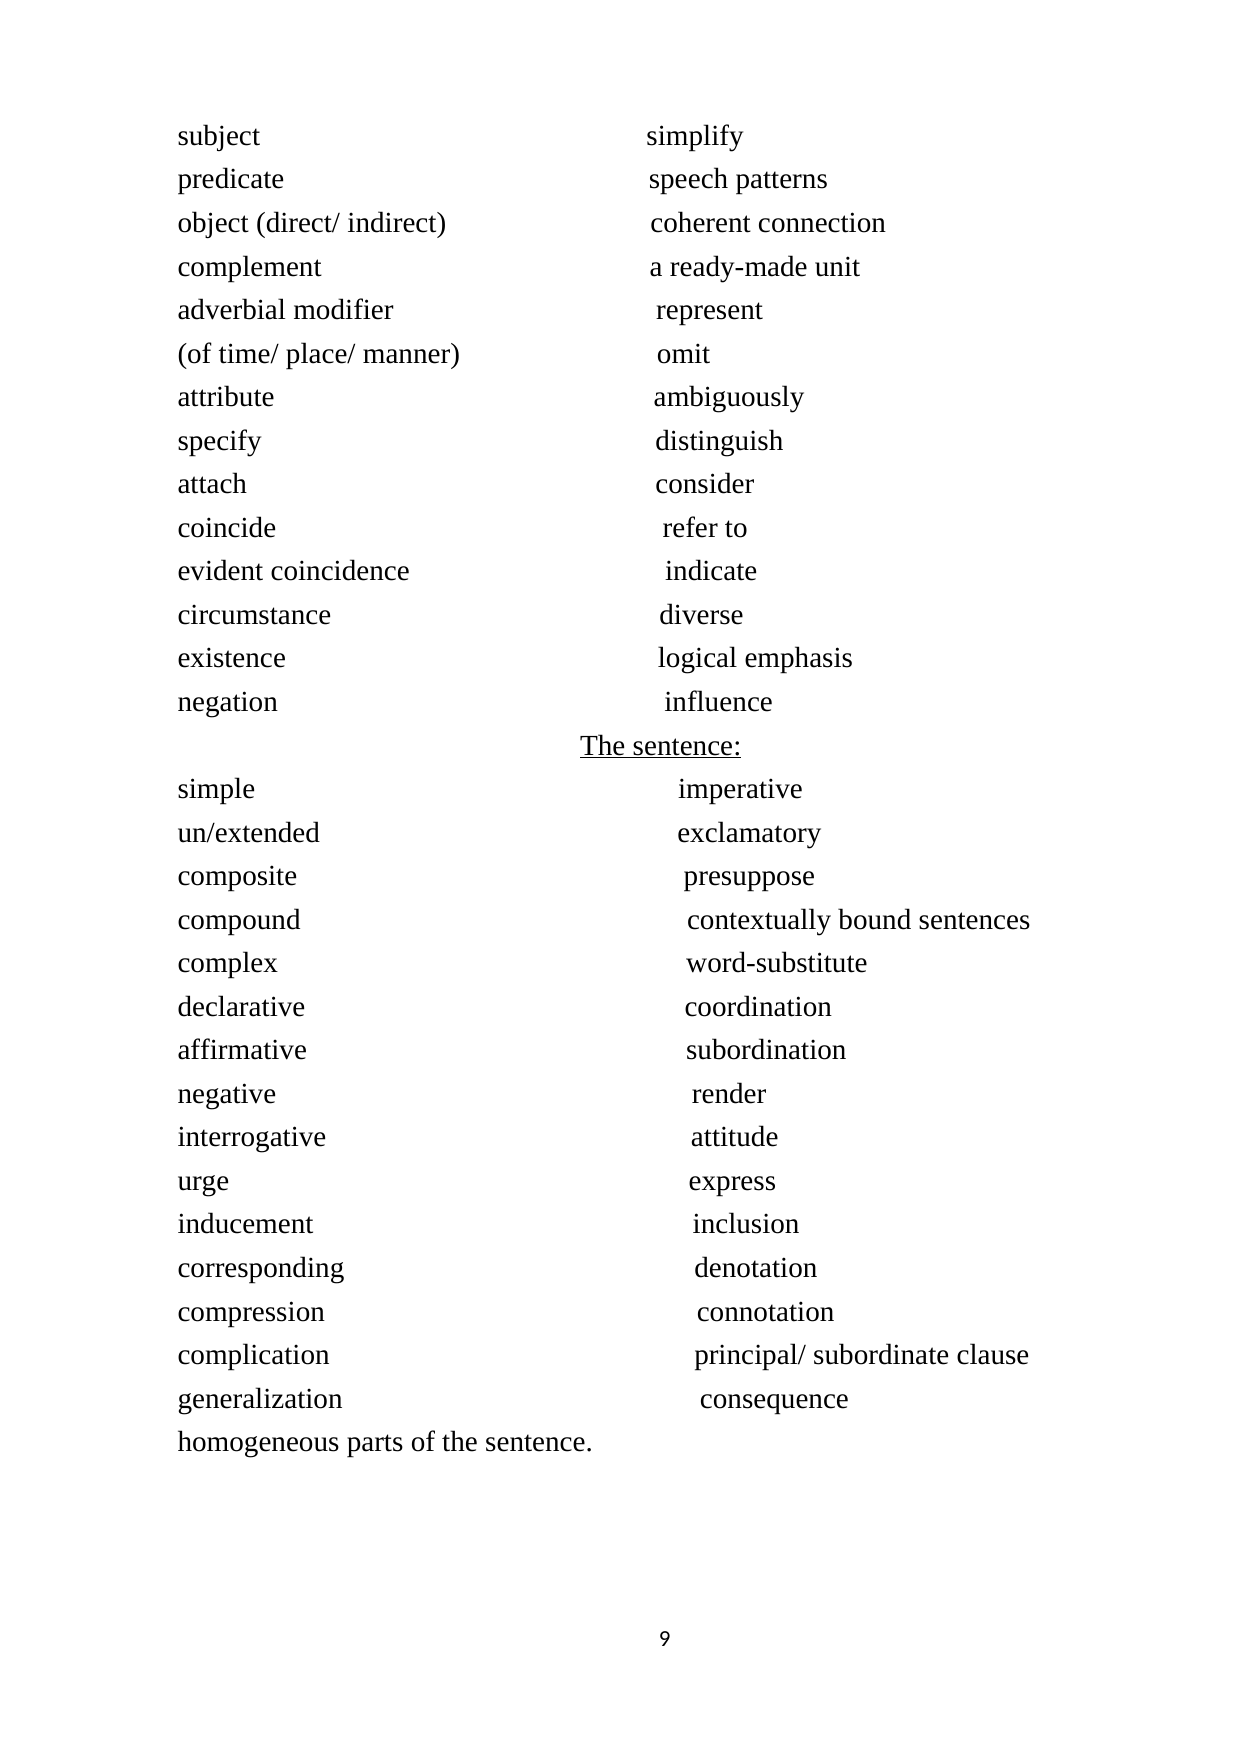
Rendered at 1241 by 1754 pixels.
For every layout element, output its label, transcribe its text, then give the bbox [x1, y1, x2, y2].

text negation influence [177, 684, 1144, 718]
text compound contextually bound sentences [177, 902, 1144, 935]
text The sentence: [177, 728, 1144, 761]
text adverbial modifier represent [177, 292, 1144, 326]
text predicate speech patterns [177, 162, 1144, 195]
text existence logical emphasis [177, 641, 1144, 674]
text subject simplify [177, 118, 1144, 152]
text simple imperative [177, 771, 1144, 805]
text attach consider [177, 466, 1144, 500]
text composite presuppose [177, 858, 1144, 892]
text corresponding denotation [177, 1250, 1144, 1284]
text complement a ready-made unit [177, 249, 1144, 282]
text declarative coordination [177, 989, 1144, 1022]
text attribute ambiguously [177, 379, 1144, 413]
text inducement inclusion [177, 1207, 1144, 1240]
text interrogative attitude [177, 1119, 1144, 1153]
text affirmative subordination [177, 1032, 1144, 1066]
text evident coincidence indicate [177, 553, 1144, 587]
text urge express [177, 1163, 1144, 1197]
text (of time/ place/ manner) omit [177, 336, 1144, 369]
text circumstance diverse [177, 597, 1144, 631]
text coincide refer to [177, 510, 1144, 543]
text compression connotation [177, 1294, 1144, 1327]
text negative render [177, 1076, 1144, 1109]
text un/extended exclamatory [177, 815, 1144, 848]
text generalization consequence [177, 1381, 1144, 1414]
text homogeneous parts of the sentence. [177, 1424, 1144, 1458]
text complex word-substitute [177, 945, 1144, 979]
text object (direct/ indirect) coherent connection [177, 205, 1144, 239]
text complication principal/ subordinate clause [177, 1337, 1144, 1371]
text specify distinguish [177, 423, 1144, 456]
